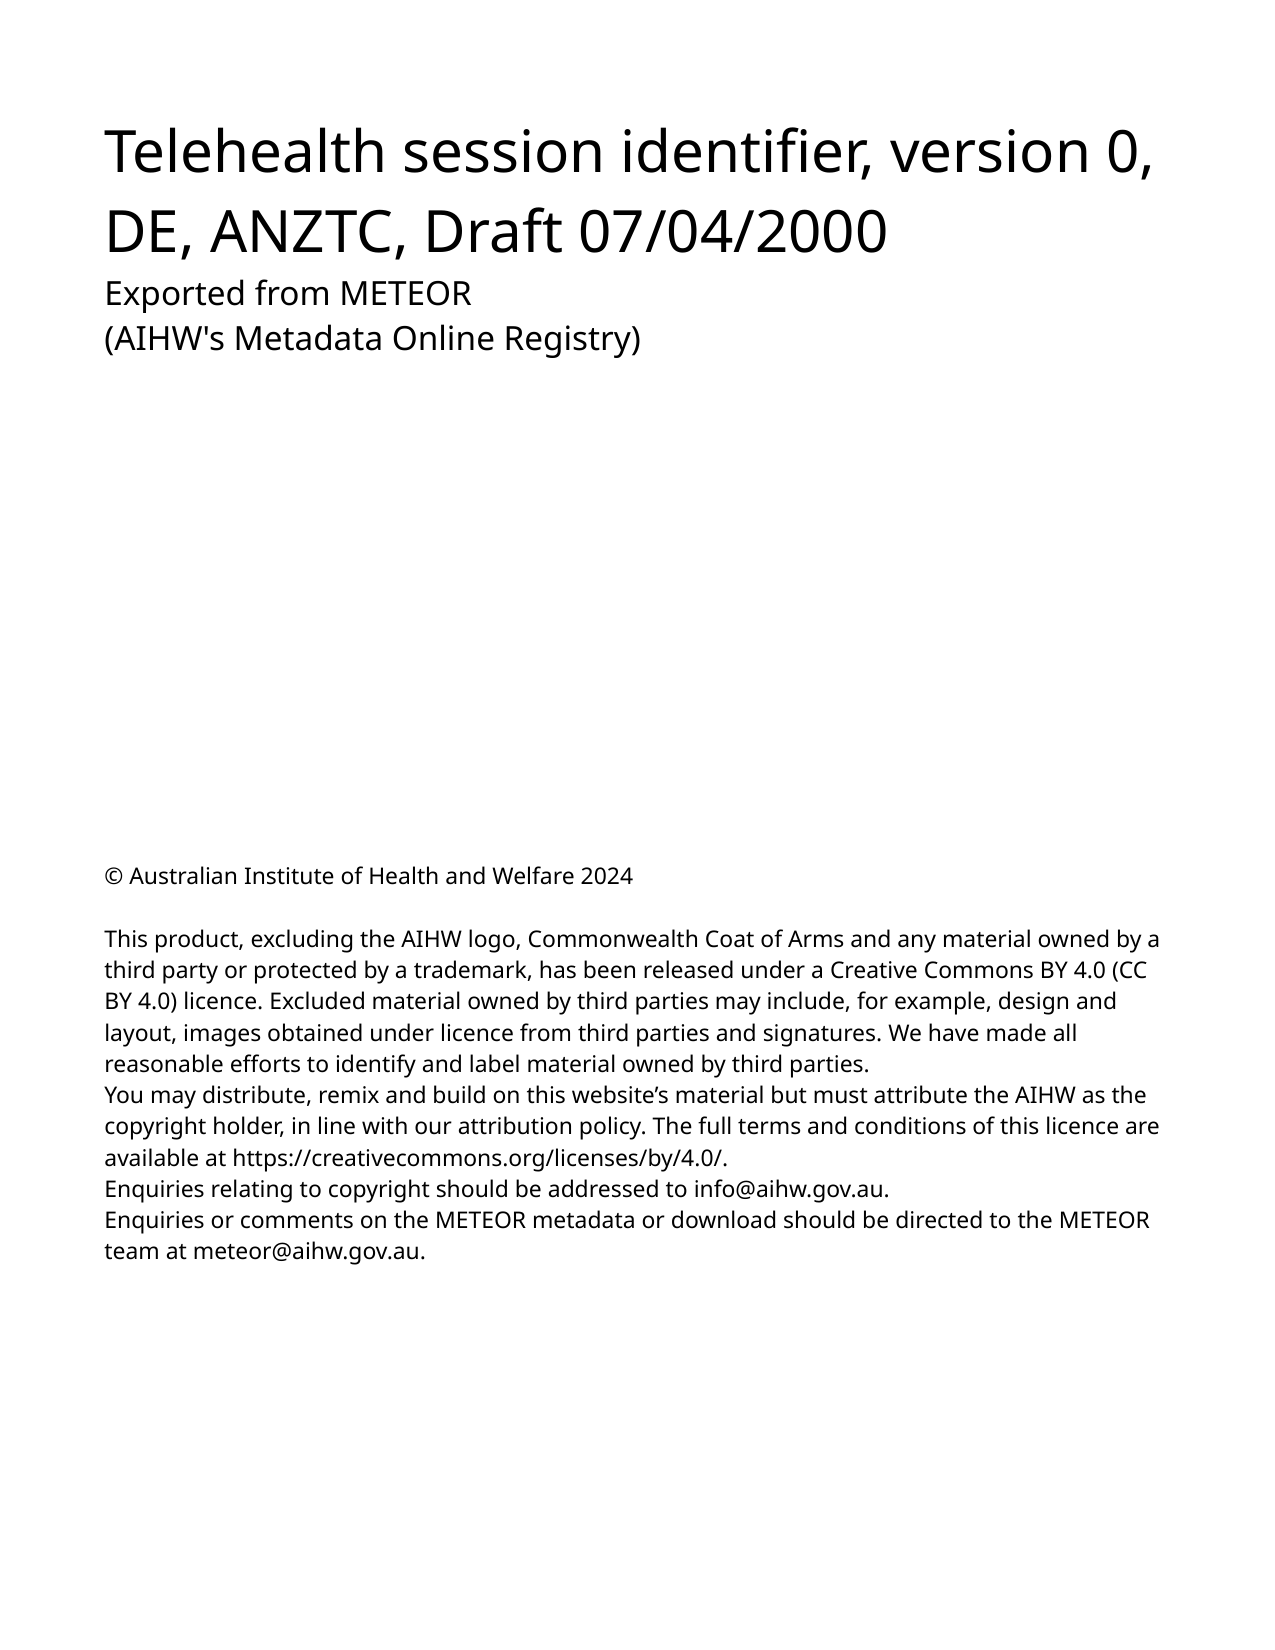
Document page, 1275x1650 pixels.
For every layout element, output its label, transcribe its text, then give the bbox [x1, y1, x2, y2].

subtitle (AIHW's Metadata Online Registry) [104, 315, 1171, 360]
subtitle Exported from METEOR [104, 269, 1171, 315]
text This product, excluding the AIHW logo, Commonwealth Coat of Arms and any material owned by a third party or protected by a trademark, has been released under a Creative Commons BY 4.0 (CC BY 4.0) licence. Excluded material owned by third parties may include, for example, design and layout, images obtained under licence from third parties and signatures. We have made all reasonable efforts to identify and label material owned by third parties. [104, 923, 1171, 1079]
text © Australian Institute of Health and Welfare 2024 [104, 860, 1171, 891]
text You may distribute, remix and build on this website’s material but must attribute the AIHW as the copyright holder, in line with our attribution policy. The full terms and conditions of this licence are available at https://creativecommons.org/licenses/by/4.0/. [104, 1079, 1171, 1173]
text Enquiries relating to copyright should be addressed to info@aihw.gov.au. [104, 1173, 1171, 1204]
text Enquiries or comments on the METEOR metadata or download should be directed to the METEOR team at meteor@aihw.gov.au. [104, 1204, 1171, 1266]
title Telehealth session identifier, version 0, DE, ANZTC, Draft 07/04/2000 [104, 110, 1171, 269]
